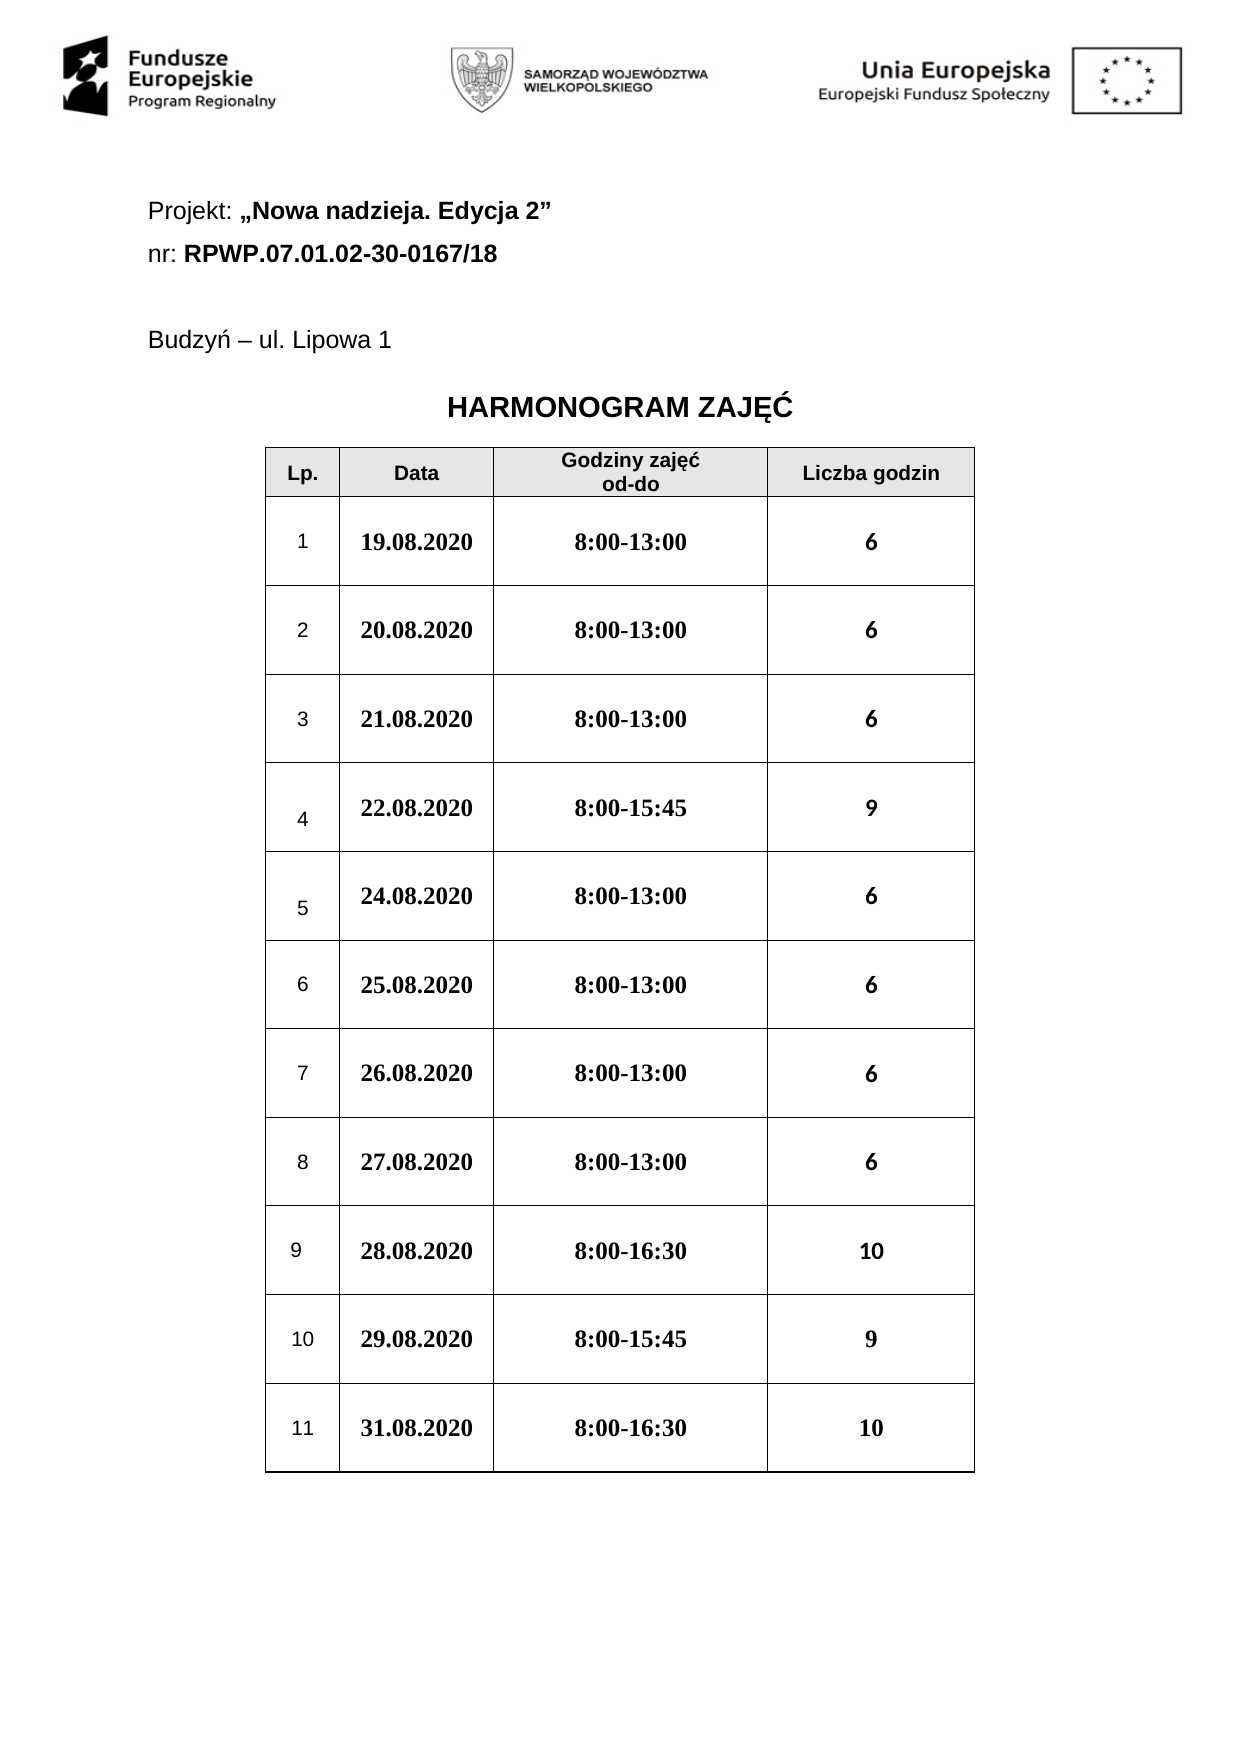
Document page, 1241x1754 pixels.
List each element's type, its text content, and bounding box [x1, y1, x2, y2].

table_cell 3 [266, 675, 339, 762]
table_cell 22.08.2020 [340, 763, 493, 851]
table_cell 27.08.2020 [340, 1118, 493, 1205]
table_cell 1 [266, 497, 339, 585]
table_cell 8:00-13:00 [494, 586, 767, 673]
table_cell 6 [768, 1118, 974, 1205]
table_cell 11 [266, 1384, 339, 1471]
table_cell 6 [266, 941, 339, 1028]
text nr: RPWP.07.01.02-30-0167/18 [148, 239, 1093, 268]
text HARMONOGRAM ZAJĘĆ [148, 390, 1093, 423]
table_cell 7 [266, 1029, 339, 1117]
table_cell 10 [768, 1384, 974, 1471]
table_cell 8:00-16:30 [494, 1206, 767, 1294]
table_cell 9 [266, 1206, 339, 1294]
table_cell 10 [768, 1206, 974, 1294]
picture [37, 26, 1207, 127]
table_cell 8:00-13:00 [494, 1118, 767, 1205]
table_header Lp. [266, 448, 339, 496]
table_cell 8:00-13:00 [494, 497, 767, 585]
text Budzyń – ul. Lipowa 1 [148, 325, 1093, 354]
table_cell 6 [768, 1029, 974, 1117]
table_cell 6 [768, 586, 974, 673]
table_cell 19.08.2020 [340, 497, 493, 585]
table_cell 8 [266, 1118, 339, 1205]
table_cell 6 [768, 941, 974, 1028]
table_cell 29.08.2020 [340, 1295, 493, 1383]
table_cell 8:00-13:00 [494, 852, 767, 939]
table_cell 9 [768, 763, 974, 851]
table_cell 20.08.2020 [340, 586, 493, 673]
table_header Godziny zajęć od-do [494, 448, 767, 496]
table_cell 4 [266, 763, 339, 851]
table_cell 2 [266, 586, 339, 673]
table_cell 24.08.2020 [340, 852, 493, 939]
table_cell 10 [266, 1295, 339, 1383]
table_cell 6 [768, 497, 974, 585]
table_cell 8:00-16:30 [494, 1384, 767, 1471]
table_cell 8:00-13:00 [494, 1029, 767, 1117]
table_cell 5 [266, 852, 339, 939]
table_header Data [340, 448, 493, 496]
table_cell 25.08.2020 [340, 941, 493, 1028]
table_cell 31.08.2020 [340, 1384, 493, 1471]
table_cell 9 [768, 1295, 974, 1383]
table_cell 26.08.2020 [340, 1029, 493, 1117]
table_header Liczba godzin [768, 448, 974, 496]
table_cell 28.08.2020 [340, 1206, 493, 1294]
text Projekt: „Nowa nadzieja. Edycja 2” [148, 196, 1093, 224]
table_cell 8:00-15:45 [494, 1295, 767, 1383]
table_cell 21.08.2020 [340, 675, 493, 762]
table_cell 6 [768, 852, 974, 939]
table_cell 8:00-13:00 [494, 675, 767, 762]
table_cell 8:00-15:45 [494, 763, 767, 851]
table_cell 8:00-13:00 [494, 941, 767, 1028]
table_cell 6 [768, 675, 974, 762]
